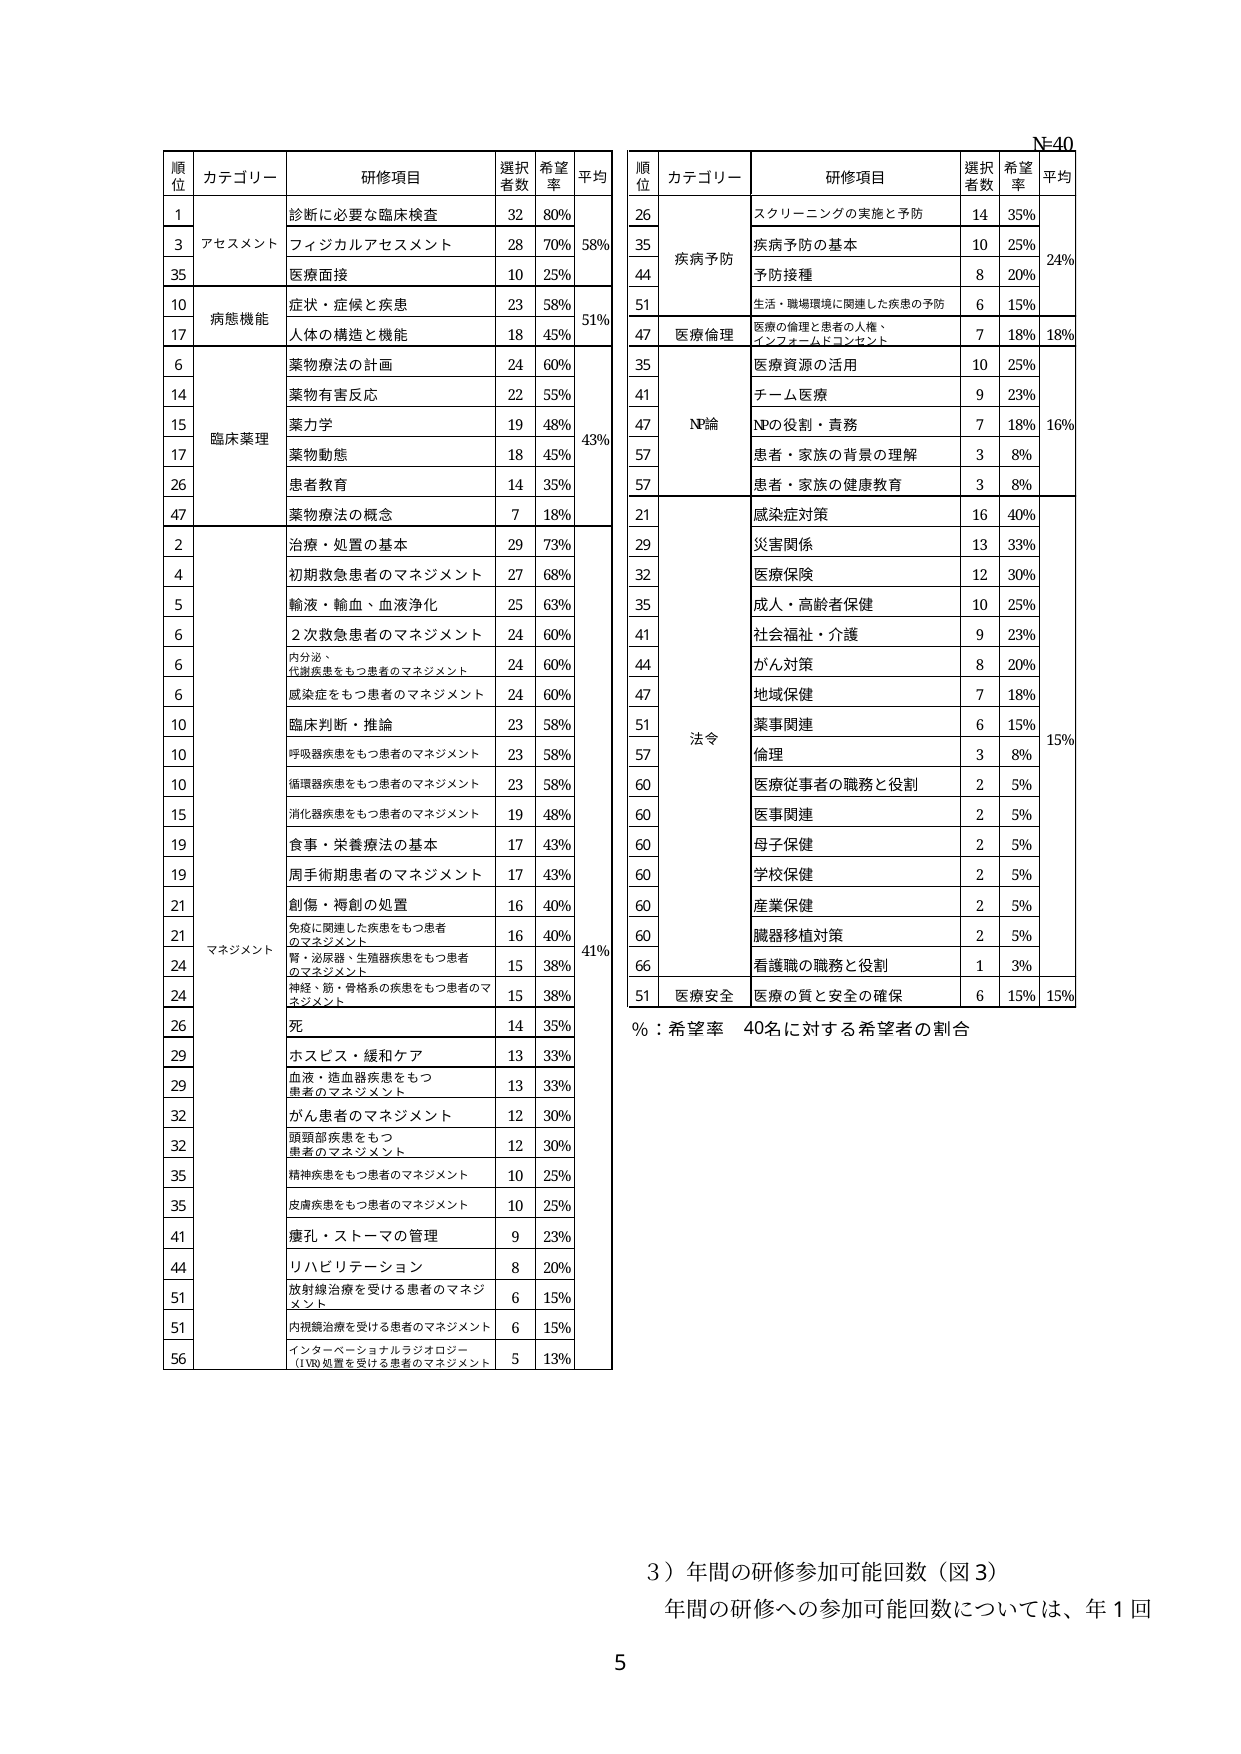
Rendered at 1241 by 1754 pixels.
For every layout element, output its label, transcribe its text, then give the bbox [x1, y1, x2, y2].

text ３）年間の研修参加可能回数（図3） 年間の研修への参加可能回数については、年1回9名(22.5%)、年2回22名(55.0%)、年3回6名(15.0%)、年4回2名(5.0%)、年5回1名(2.5%)であった。 [642, 1552, 1152, 1627]
